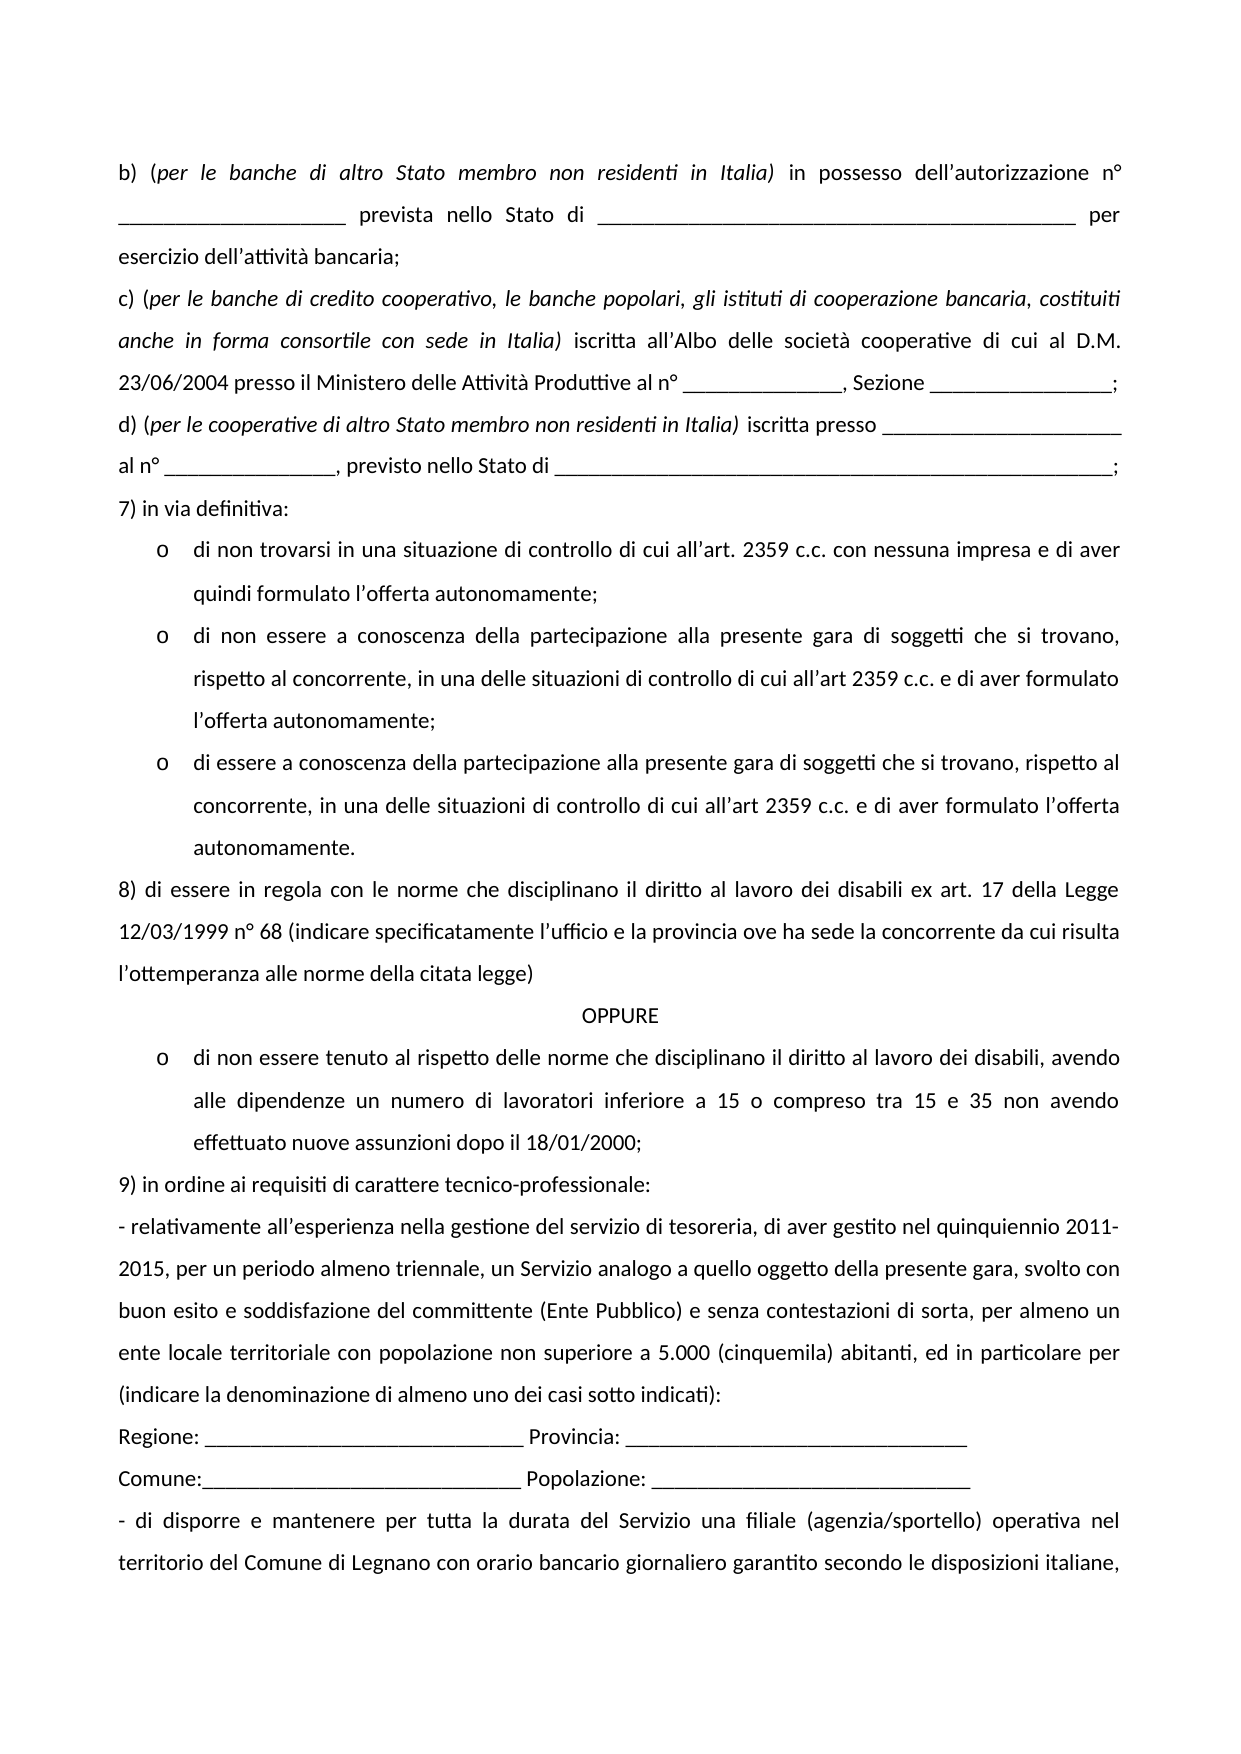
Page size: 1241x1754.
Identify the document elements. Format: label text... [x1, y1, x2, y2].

text c) (per le banche di credito cooperativo, le banche popolari, gli istituti di cooperazione bancaria, costituiti anche in forma consortile con sede in Italia) iscritta all’Albo delle società cooperative di cui al D.M. 23/06/2004 presso il Ministero delle Attività Produttive al n° ______________, Sezione ________________; [118, 284, 1122, 396]
text 9) in ordine ai requisiti di carattere tecnico-professionale: [118, 1170, 1122, 1198]
text 7) in via definitiva: [118, 494, 1122, 522]
text b) (per le banche di altro Stato membro non residenti in Italia) in possesso dell’autorizzazione n° ____________________ prevista nello Stato di __________________________________________ per esercizio dell’attività bancaria; [118, 158, 1122, 270]
text - relativamente all’esperienza nella gestione del servizio di tesoreria, di aver gestito nel quinquiennio 2011-2015, per un periodo almeno triennale, un Servizio analogo a quello oggetto della presente gara, svolto con buon esito e soddisfazione del committente (Ente Pubblico) e senza contestazioni di sorta, per almeno un ente locale territoriale con popolazione non superiore a 5.000 (cinquemila) abitanti, ed in particolare per (indicare la denominazione di almeno uno dei casi sotto indicati): [118, 1212, 1122, 1408]
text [118, 1506, 1122, 1576]
text 8) di essere in regola con le norme che disciplinano il diritto al lavoro dei disabili ex art. 17 della Legge 12/03/1999 n° 68 (indicare specificatamente l’ufficio e la provincia ove ha sede la concorrente da cui risulta l’ottemperanza alle norme della citata legge) [118, 875, 1122, 987]
text OPPURE [118, 1001, 1122, 1029]
text Regione: ____________________________ Provincia: ______________________________ [118, 1422, 1122, 1450]
list di essere a conoscenza della partecipazione alla presente gara di soggetti che si trovano, rispetto al concorrente, in una delle situazioni di controllo di cui all’art 2359 c.c. e di aver formulato l’offerta autonomamente. [156, 748, 1122, 861]
text d) (per le cooperative di altro Stato membro non residenti in Italia) iscritta presso _____________________ al n° _______________, previsto nello Stato di _________________________________________________; [118, 410, 1122, 480]
list di non trovarsi in una situazione di controllo di cui all’art. 2359 c.c. con nessuna impresa e di aver quindi formulato l’offerta autonomamente; [156, 536, 1122, 607]
text Comune:____________________________ Popolazione: ____________________________ [118, 1464, 1122, 1492]
list di non essere tenuto al rispetto delle norme che disciplinano il diritto al lavoro dei disabili, avendo alle dipendenze un numero di lavoratori inferiore a 15 o compreso tra 15 e 35 non avendo effettuato nuove assunzioni dopo il 18/01/2000; [156, 1043, 1122, 1156]
list di non essere a conoscenza della partecipazione alla presente gara di soggetti che si trovano, rispetto al concorrente, in una delle situazioni di controllo di cui all’art 2359 c.c. e di aver formulato l’offerta autonomamente; [156, 621, 1122, 734]
